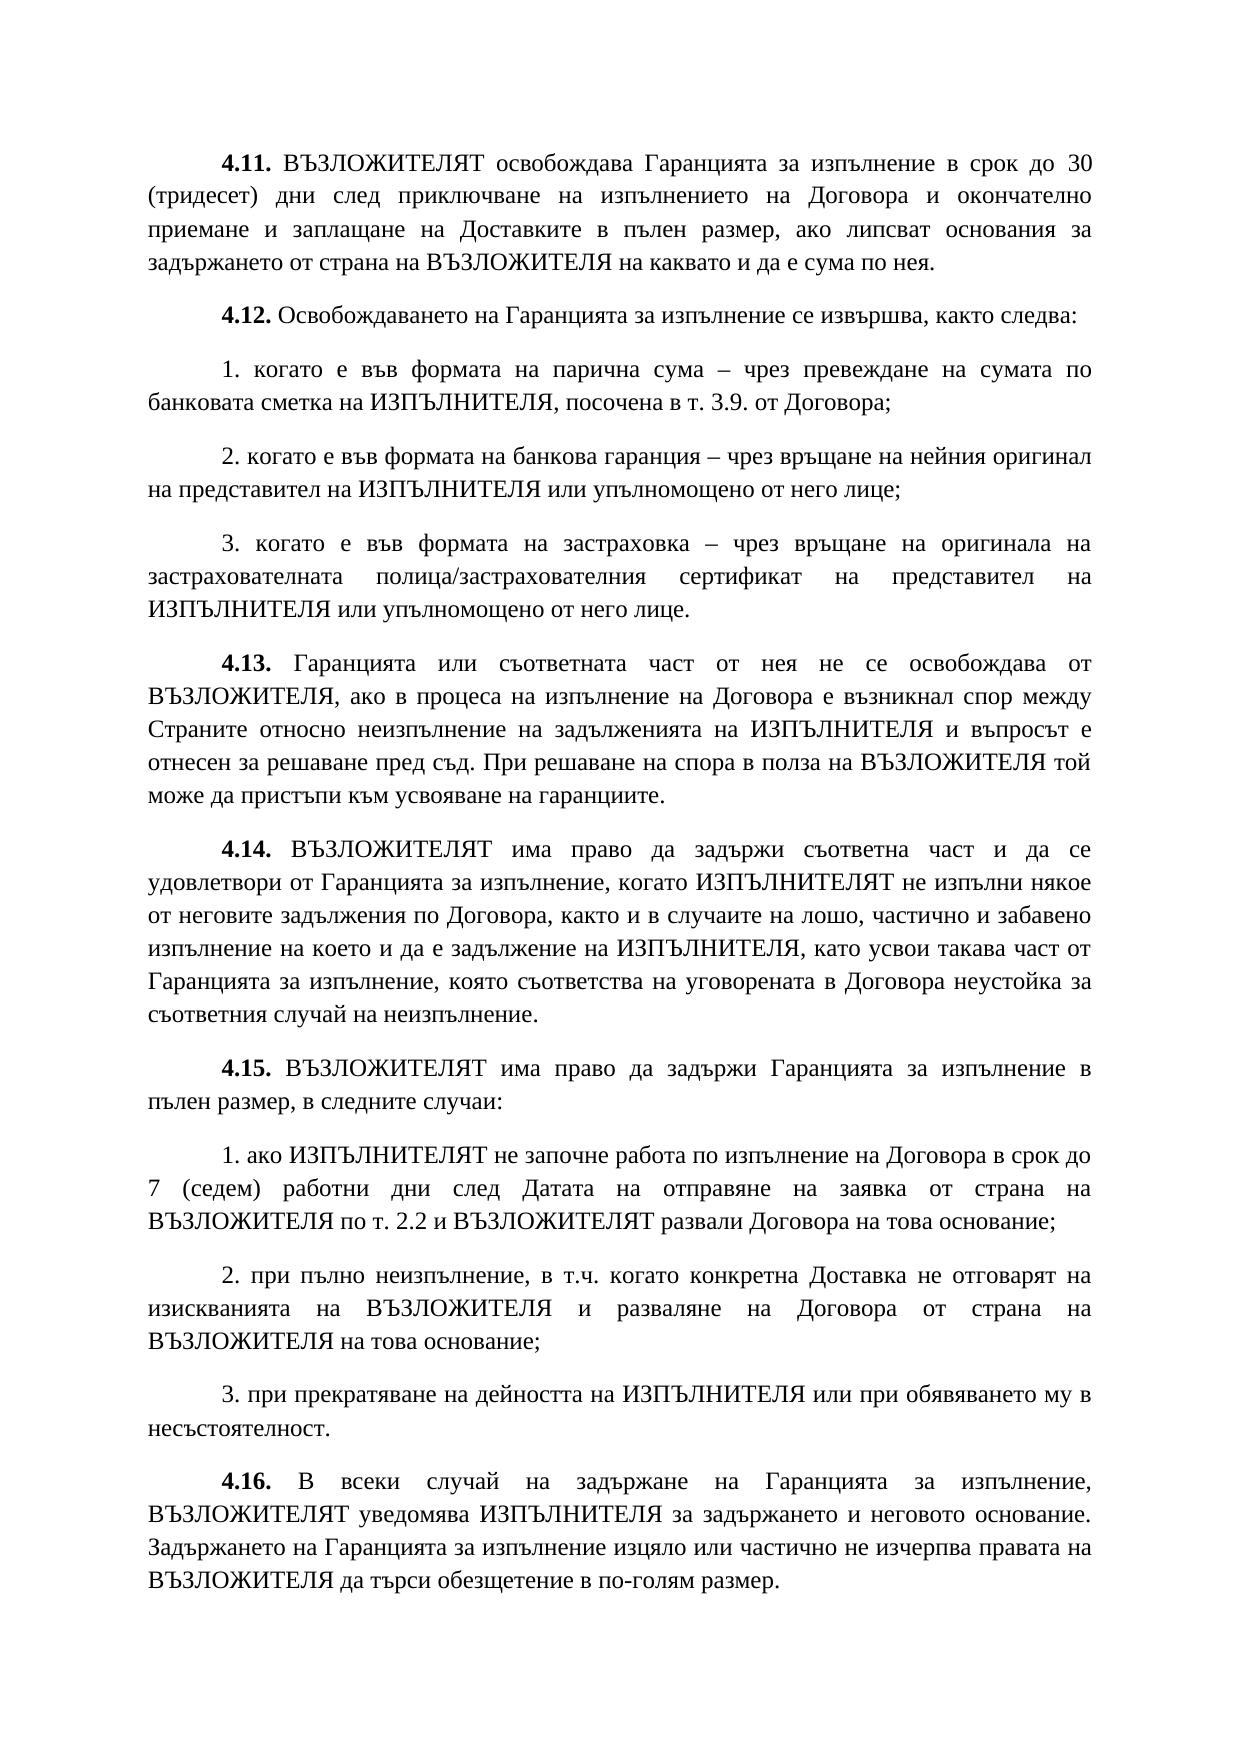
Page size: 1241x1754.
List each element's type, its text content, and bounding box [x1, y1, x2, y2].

text 2. когато е във формата на банкова гаранция – чрез връщане на нейния оригинал на представител на ИЗПЪЛНИТЕЛЯ или упълномощено от него лице; [148, 441, 1093, 503]
text 4.16. В всеки случай на задържане на Гаранцията за изпълнение, ВЪЗЛОЖИТЕЛЯТ уведомява ИЗПЪЛНИТЕЛЯ за задържането и неговото основание. Задържането на Гаранцията за изпълнение изцяло или частично не изчерпва правата на ВЪЗЛОЖИТЕЛЯ да търси обезщетение в по-голям размер. [148, 1466, 1093, 1594]
text 4.15. ВЪЗЛОЖИТЕЛЯТ има право да задържи Гаранцията за изпълнение в пълен размер, в следните случаи: [148, 1053, 1093, 1115]
text 2. при пълно неизпълнение, в т.ч. когато конкретна Доставка не отговарят на изискванията на ВЪЗЛОЖИТЕЛЯ и разваляне на Договора от страна на ВЪЗЛОЖИТЕЛЯ на това основание; [148, 1260, 1093, 1354]
text 4.13. Гаранцията или съответната част от нея не се освобождава от ВЪЗЛОЖИТЕЛЯ, ако в процеса на изпълнение на Договора е възникнал спор между Страните относно неизпълнение на задълженията на ИЗПЪЛНИТЕЛЯ и въпросът е отнесен за решаване пред съд. При решаване на спора в полза на ВЪЗЛОЖИТЕЛЯ той може да пристъпи към усвояване на гаранциите. [148, 648, 1093, 809]
text 4.11. ВЪЗЛОЖИТЕЛЯТ освобождава Гаранцията за изпълнение в срок до 30 (тридесет) дни след приключване на изпълнението на Договора и окончателно приемане и заплащане на Доставките в пълен размер, ако липсват основания за задържането от страна на ВЪЗЛОЖИТЕЛЯ на каквато и да е сума по нея. [148, 148, 1093, 275]
text 3. при прекратяване на дейността на ИЗПЪЛНИТЕЛЯ или при обявяването му в несъстоятелност. [148, 1379, 1093, 1441]
text 4.12. Освобождаването на Гаранцията за изпълнение се извършва, както следва: [148, 301, 1093, 329]
text 1. когато е във формата на парична сума – чрез превеждане на сумата по банковата сметка на ИЗПЪЛНИТЕЛЯ, посочена в т. 3.9. от Договора; [148, 354, 1093, 416]
text 3. когато е във формата на застраховка – чрез връщане на оригинала на застрахователната полица/застрахователния сертификат на представител на ИЗПЪЛНИТЕЛЯ или упълномощено от него лице. [148, 528, 1093, 623]
text 1. ако ИЗПЪЛНИТЕЛЯТ не започне работа по изпълнение на Договора в срок до 7 (седем) работни дни след Датата на отправяне на заявка от страна на ВЪЗЛОЖИТЕЛЯ по т. 2.2 и ВЪЗЛОЖИТЕЛЯТ развали Договора на това основание; [148, 1140, 1093, 1234]
text 4.14. ВЪЗЛОЖИТЕЛЯТ има право да задържи съответна част и да се удовлетвори от Гаранцията за изпълнение, когато ИЗПЪЛНИТЕЛЯТ не изпълни някое от неговите задължения по Договора, както и в случаите на лошо, частично и забавено изпълнение на което и да е задължение на ИЗПЪЛНИТЕЛЯ, като усвои такава част от Гаранцията за изпълнение, която съответства на уговорената в Договора неустойка за съответния случай на неизпълнение. [148, 834, 1093, 1028]
